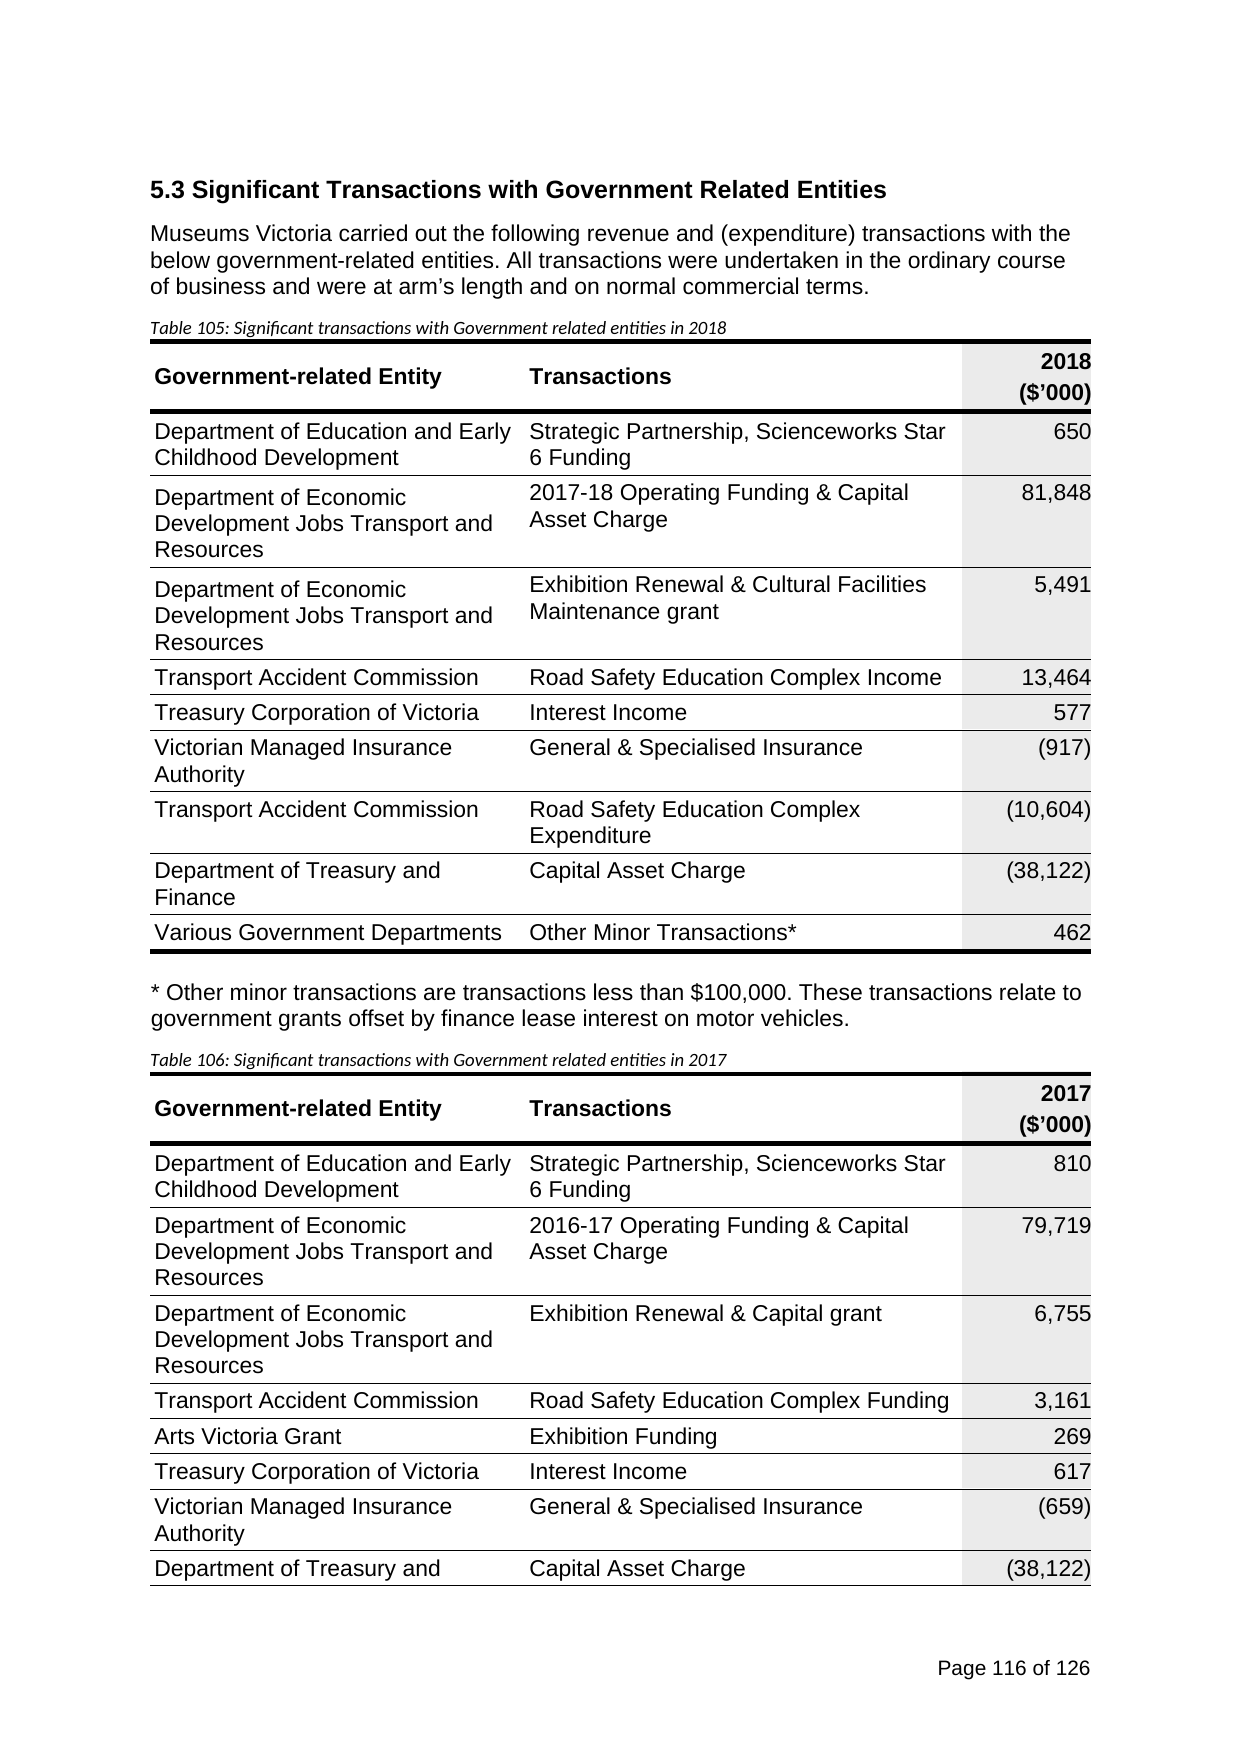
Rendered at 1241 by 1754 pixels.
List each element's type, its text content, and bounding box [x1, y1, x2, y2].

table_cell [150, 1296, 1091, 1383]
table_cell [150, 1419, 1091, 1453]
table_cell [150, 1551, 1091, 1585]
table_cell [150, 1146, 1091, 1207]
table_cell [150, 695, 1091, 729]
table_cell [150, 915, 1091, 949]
text Table 105: Significant transactions with Government related entities in 2018 [150, 316, 1090, 339]
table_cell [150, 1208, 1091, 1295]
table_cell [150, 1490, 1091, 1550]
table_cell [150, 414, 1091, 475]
text * Other minor transactions are transactions less than $100,000. These transactions relate to government grants offset by finance lease interest on motor vehicles. [151, 979, 1090, 1032]
text Table 106: Significant transactions with Government related entities in 2017 [150, 1048, 1090, 1071]
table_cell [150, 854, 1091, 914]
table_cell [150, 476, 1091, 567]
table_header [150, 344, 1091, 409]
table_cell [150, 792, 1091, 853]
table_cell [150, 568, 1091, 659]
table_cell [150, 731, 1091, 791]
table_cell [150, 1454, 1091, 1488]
subtitle 5.3 Significant Transactions with Government Related Entities [150, 175, 1090, 204]
text Museums Victoria carried out the following revenue and (expenditure) transactions with the below government-related entities. All transactions were undertaken in the ordinary course of business and were at arm’s length and on normal commercial terms. [150, 220, 1090, 299]
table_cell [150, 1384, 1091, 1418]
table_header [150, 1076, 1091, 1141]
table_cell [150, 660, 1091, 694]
